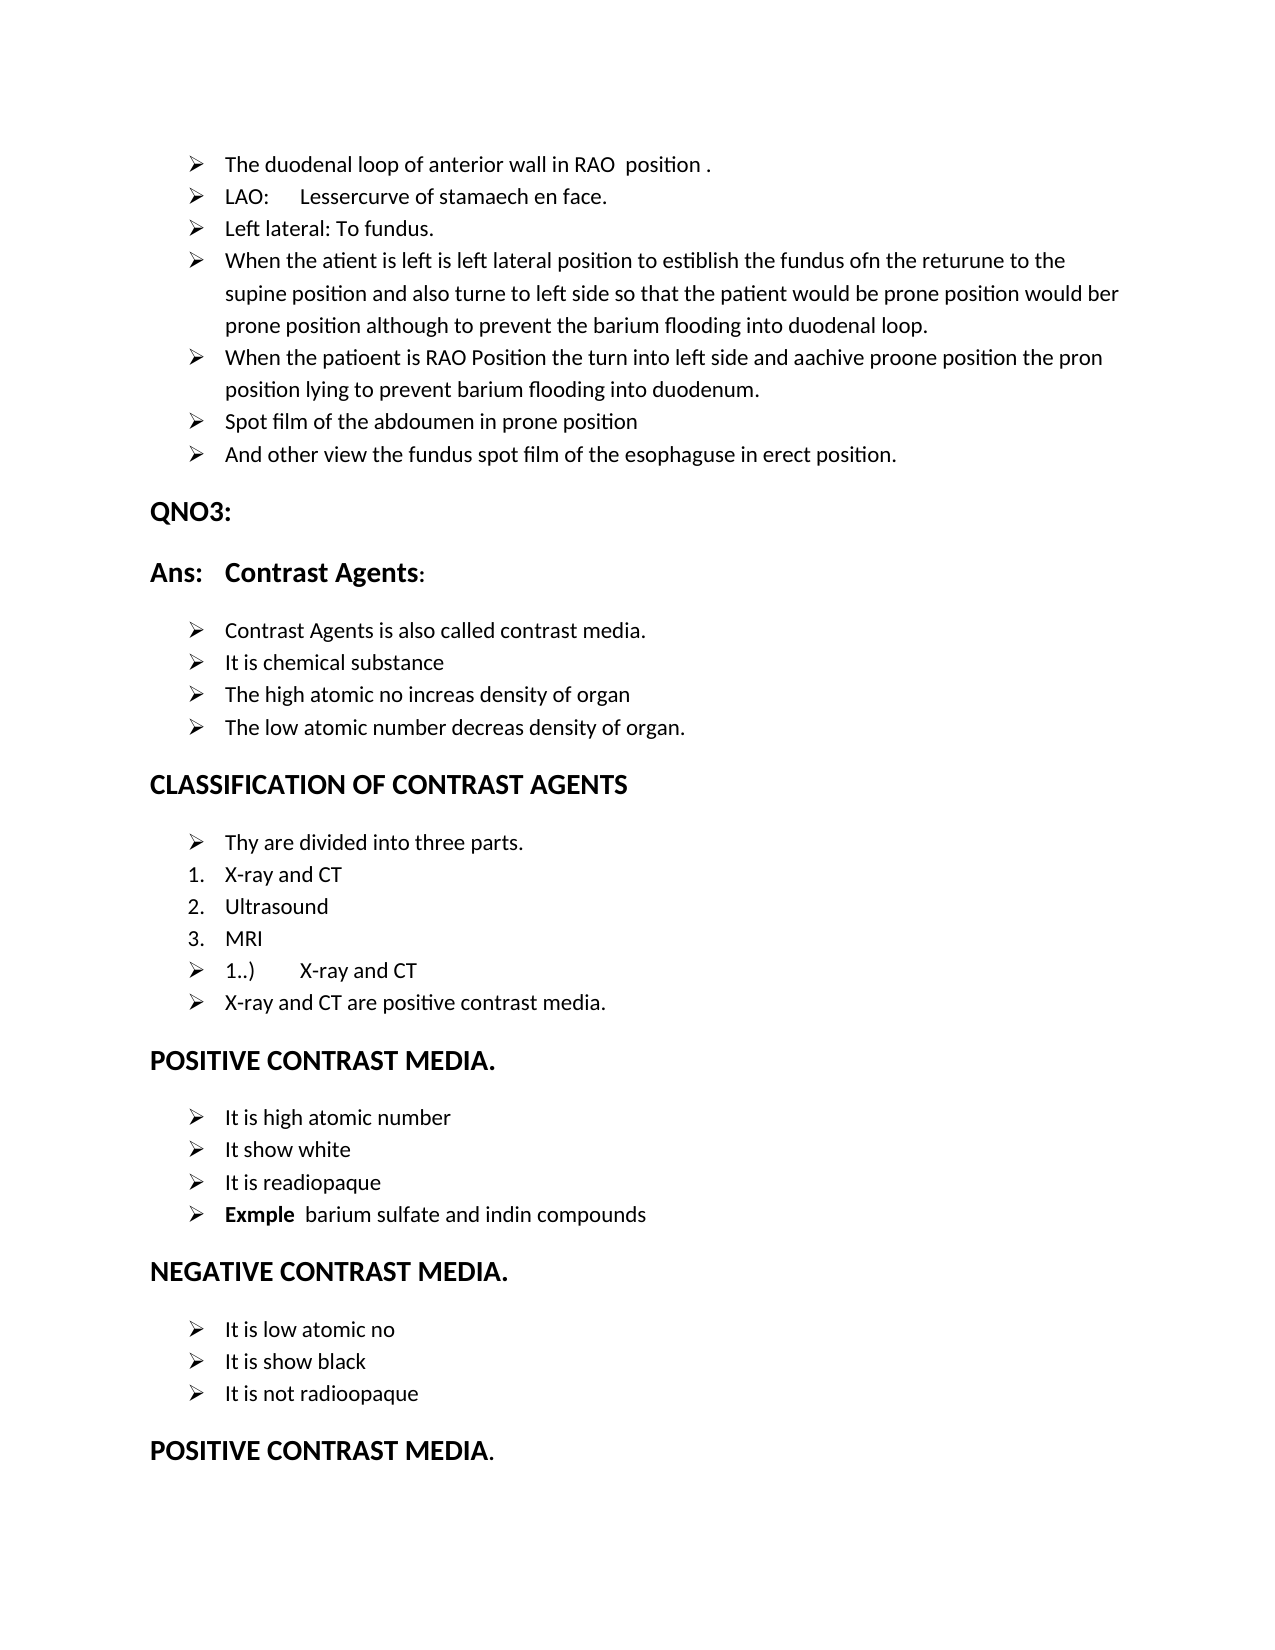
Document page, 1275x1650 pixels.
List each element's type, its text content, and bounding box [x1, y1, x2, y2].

list 1..) X-ray and CT [187, 956, 1125, 984]
list Contrast Agents is also called contrast media. [187, 616, 1125, 644]
list The high atomic no increas density of organ [187, 681, 1125, 709]
list Left lateral: To fundus. [187, 214, 1125, 242]
list Ultrasound [187, 892, 1125, 920]
text NEGATIVE CONTRAST MEDIA. [150, 1253, 1125, 1288]
list It is readiopaque [187, 1168, 1125, 1196]
list When the atient is left is left lateral position to estiblish the fundus ofn the returune to the supine position and also turne to left side so that the patient would be prone position would ber prone position although to prevent the barium flooding into duodenal loop. [187, 247, 1125, 339]
list The duodenal loop of anterior wall in RAO position . [187, 150, 1125, 178]
list It is chemical substance [187, 648, 1125, 676]
list It is high atomic number [187, 1103, 1125, 1131]
text QNO3: [150, 493, 1125, 528]
list MRI [187, 924, 1125, 952]
list LAO: Lessercurve of stamaech en face. [187, 182, 1125, 210]
list The low atomic number decreas density of organ. [187, 713, 1125, 741]
list X-ray and CT [187, 860, 1125, 888]
text POSITIVE CONTRAST MEDIA. [150, 1042, 1125, 1077]
list It is show black [187, 1347, 1125, 1375]
list It is low atomic no [187, 1315, 1125, 1343]
list X-ray and CT are positive contrast media. [187, 988, 1125, 1017]
text POSITIVE CONTRAST MEDIA. [150, 1432, 1125, 1468]
list Spot film of the abdoumen in prone position [187, 407, 1125, 436]
list It is not radioopaque [187, 1379, 1125, 1407]
text Ans: Contrast Agents: [150, 554, 1125, 590]
list Thy are divided into three parts. [187, 828, 1125, 856]
list It show white [187, 1136, 1125, 1163]
list Exmple barium sulfate and indin compounds [187, 1200, 1125, 1228]
text CLASSIFICATION OF CONTRAST AGENTS [150, 766, 1125, 801]
list And other view the fundus spot film of the esophaguse in erect position. [187, 440, 1125, 468]
list When the patioent is RAO Position the turn into left side and aachive proone position the pron position lying to prevent barium flooding into duodenum. [187, 343, 1125, 403]
